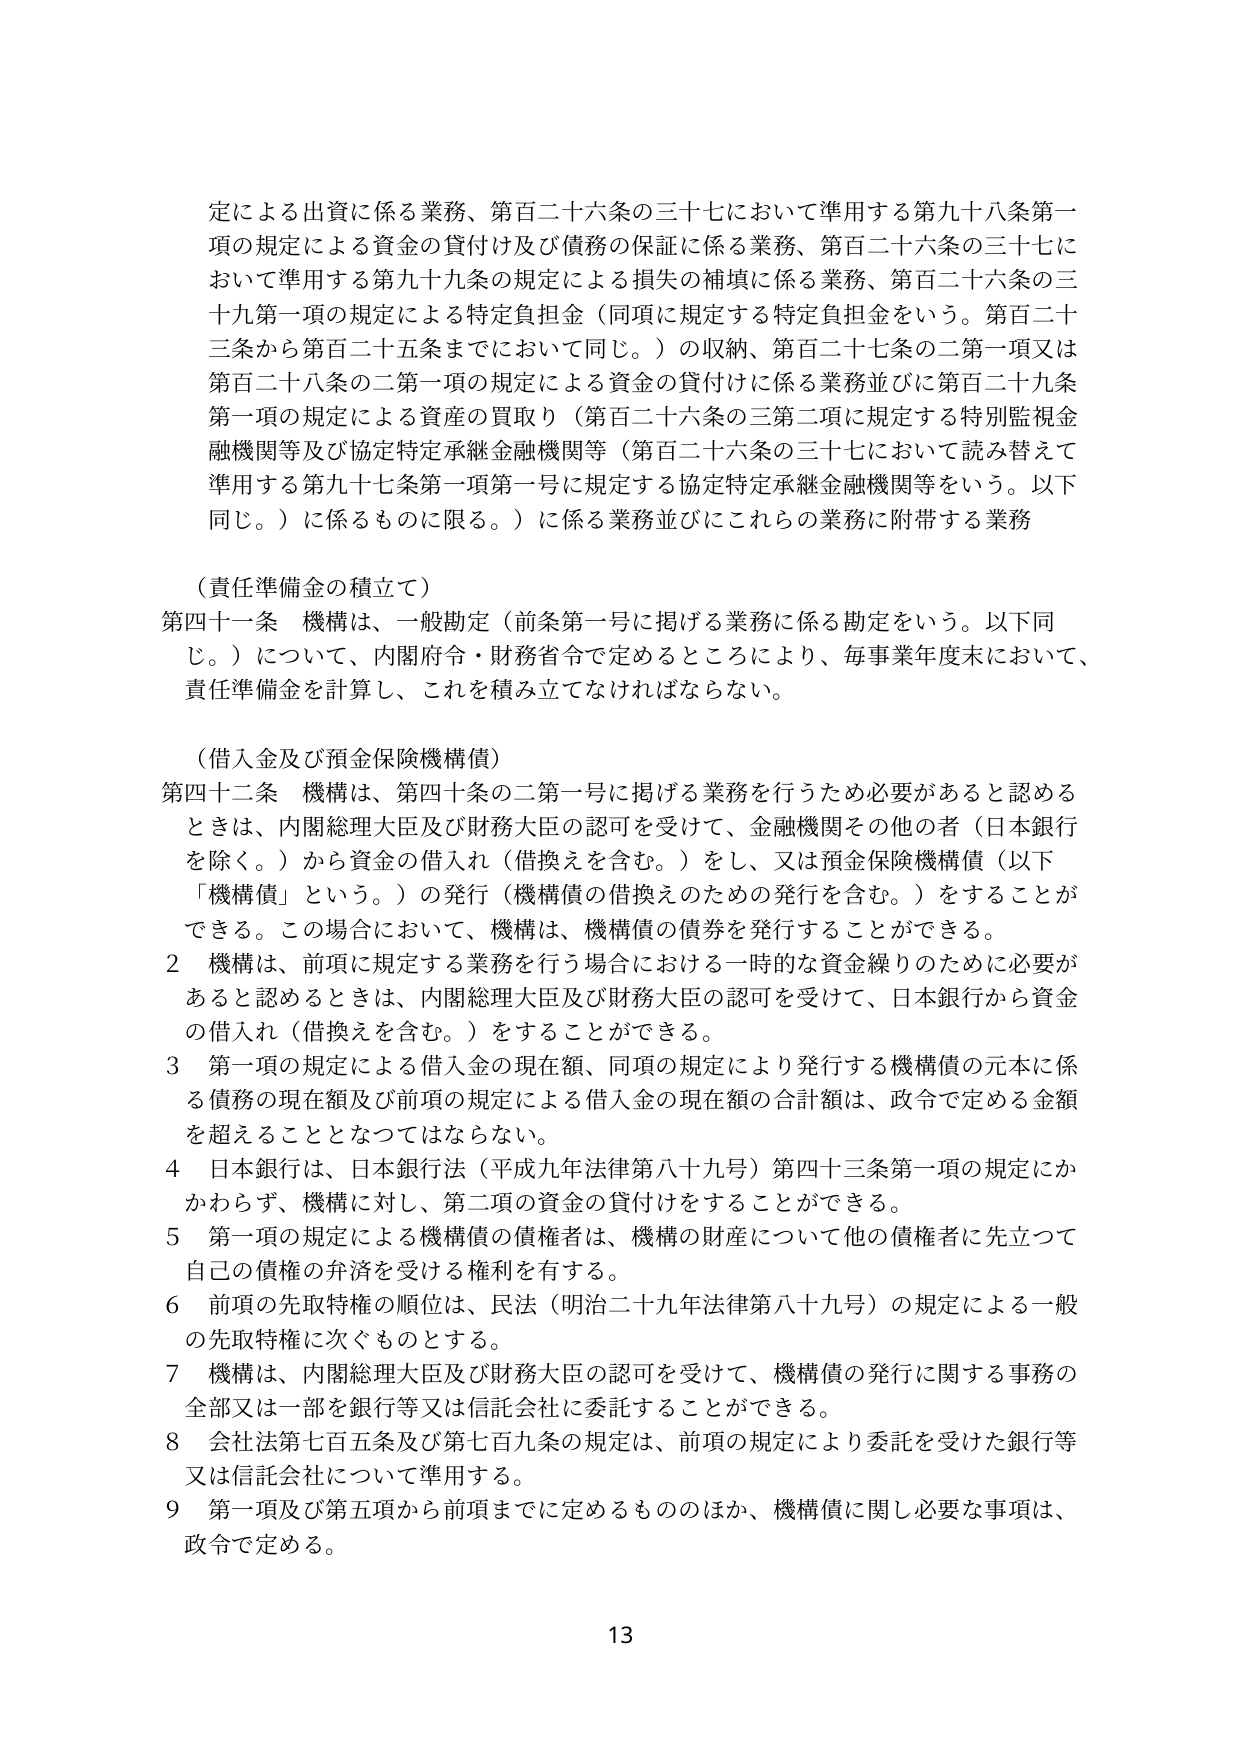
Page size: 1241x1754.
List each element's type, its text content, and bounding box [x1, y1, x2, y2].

text ２ 機構は、前項に規定する業務を行う場合における一時的な資金繰りのために必要があると認めるときは、内閣総理大臣及び財務大臣の認可を受けて、日本銀行から資金の借入れ（借換えを含む。）をすることができる。 [161, 945, 1079, 1048]
text ７ 機構は、内閣総理大臣及び財務大臣の認可を受けて、機構債の発行に関する事務の全部又は一部を銀行等又は信託会社に委託することができる。 [161, 1355, 1079, 1424]
text ９ 第一項及び第五項から前項までに定めるもののほか、機構債に関し必要な事項は、政令で定める。 [161, 1492, 1079, 1560]
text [184, 194, 1079, 535]
text （借入金及び預金保険機構債） [184, 740, 1079, 774]
text ５ 第一項の規定による機構債の債権者は、機構の財産について他の債権者に先立つて自己の債権の弁済を受ける権利を有する。 [161, 1219, 1079, 1287]
text ６ 前項の先取特権の順位は、民法（明治二十九年法律第八十九号）の規定による一般の先取特権に次ぐものとする。 [161, 1287, 1079, 1355]
text ４ 日本銀行は、日本銀行法（平成九年法律第八十九号）第四十三条第一項の規定にかかわらず、機構に対し、第二項の資金の貸付けをすることができる。 [161, 1150, 1079, 1219]
text 第四十一条 機構は、一般勘定（前条第一号に掲げる業務に係る勘定をいう。以下同じ。）について、内閣府令・財務省令で定めるところにより、毎事業年度末において、責任準備金を計算し、これを積み立てなければならない。 [161, 604, 1079, 706]
text ３ 第一項の規定による借入金の現在額、同項の規定により発行する機構債の元本に係る債務の現在額及び前項の規定による借入金の現在額の合計額は、政令で定める金額を超えることとなつてはならない。 [161, 1048, 1079, 1150]
text 第四十二条 機構は、第四十条の二第一号に掲げる業務を行うため必要があると認めるときは、内閣総理大臣及び財務大臣の認可を受けて、金融機関その他の者（日本銀行を除く。）から資金の借入れ（借換えを含む。）をし、又は預金保険機構債（以下「機構債」という。）の発行（機構債の借換えのための発行を含む。）をすることができる。この場合において、機構は、機構債の債券を発行することができる。 [161, 774, 1079, 945]
text （責任準備金の積立て） [184, 569, 1079, 604]
text ８ 会社法第七百五条及び第七百九条の規定は、前項の規定により委託を受けた銀行等又は信託会社について準用する。 [161, 1424, 1079, 1492]
